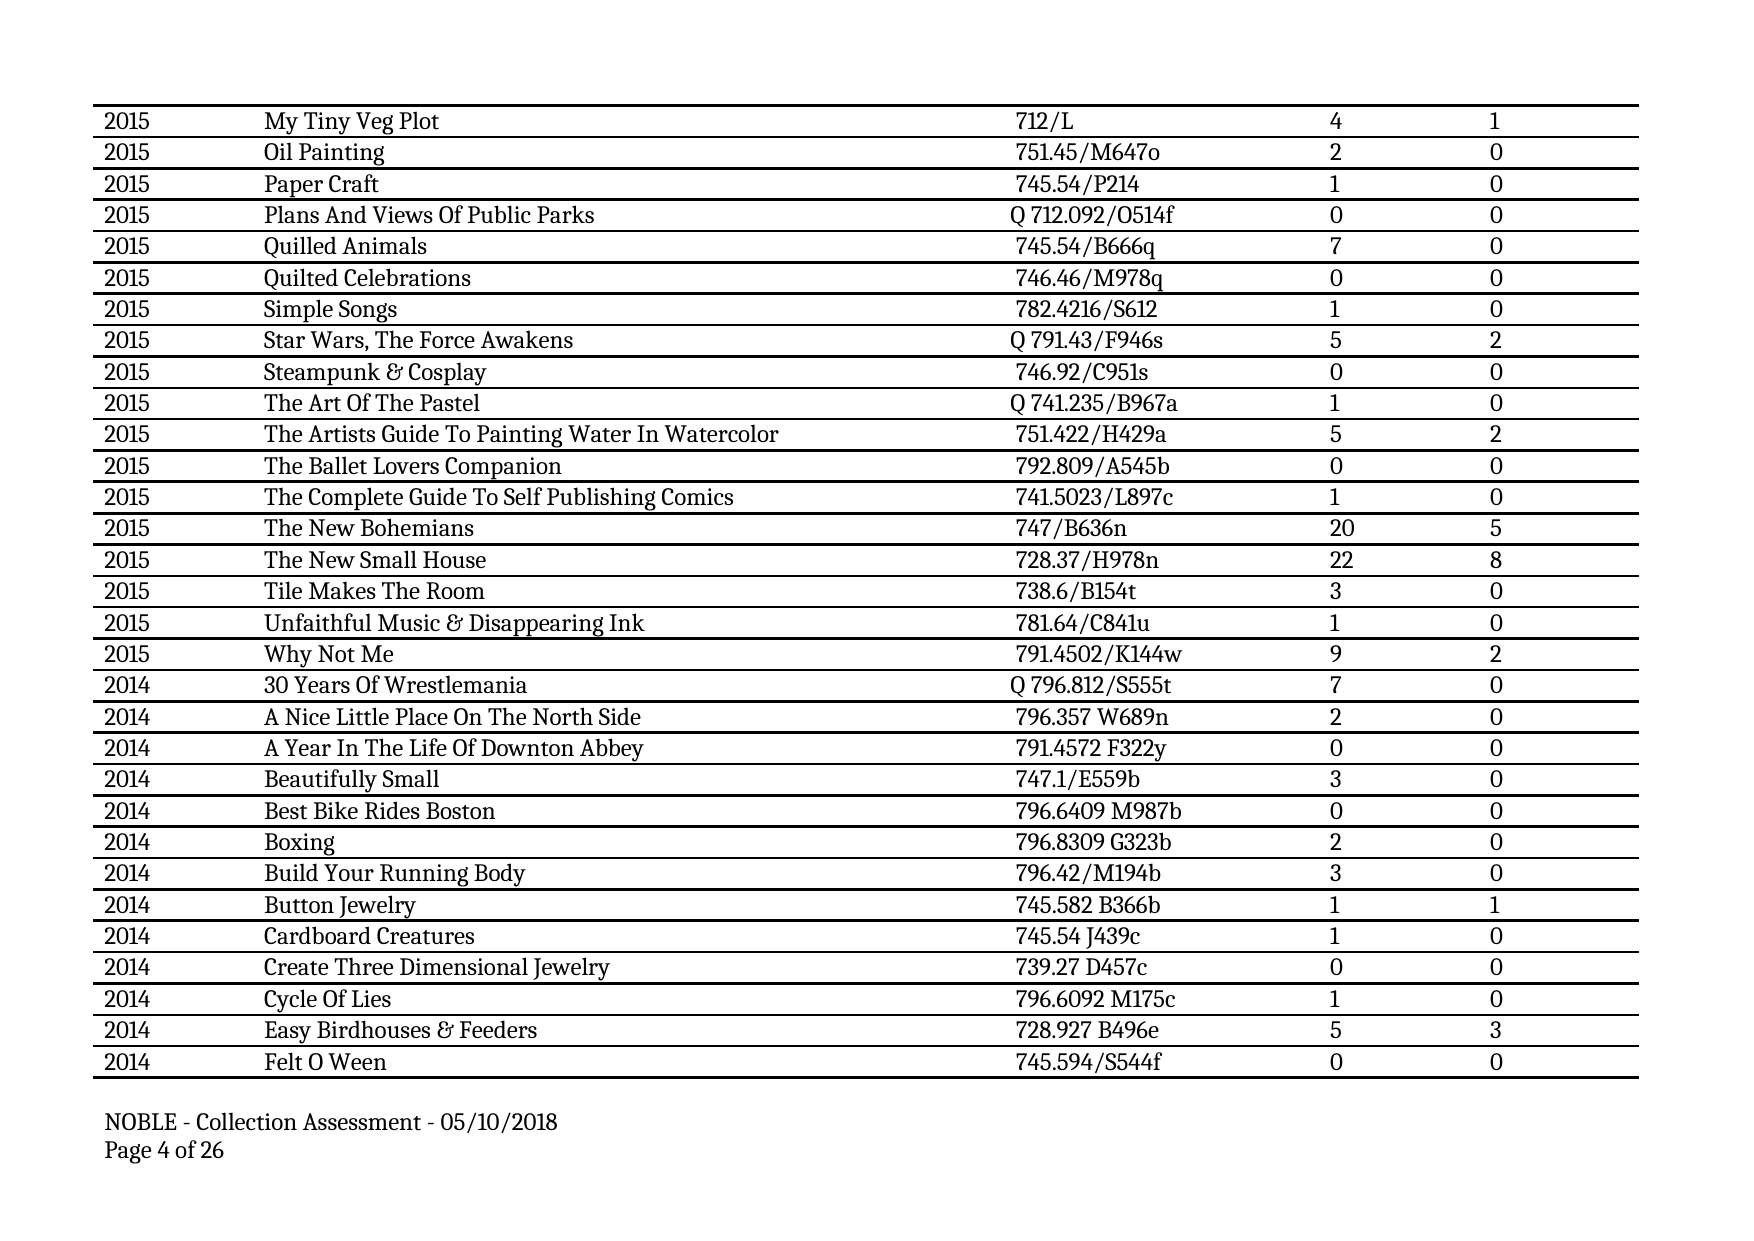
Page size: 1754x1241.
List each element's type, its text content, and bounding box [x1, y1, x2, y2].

table_cell 746.92/C951s [999, 358, 1319, 386]
table_cell 0 [1479, 138, 1638, 167]
table_cell A Year In The Life Of Downton Abbey [253, 734, 999, 763]
table_cell 792.809/A545b [999, 452, 1319, 480]
table_cell 2014 [93, 828, 253, 857]
table_cell 2015 [93, 608, 253, 637]
table_cell 1 [1319, 295, 1478, 324]
table_cell 2014 [93, 671, 253, 700]
table_cell 0 [1319, 1047, 1478, 1076]
table_cell 3 [1319, 859, 1478, 888]
table_cell 2015 [93, 389, 253, 418]
table_cell 0 [1479, 483, 1638, 512]
table_cell 746.46/M978q [999, 264, 1319, 292]
table_cell 1 [1319, 389, 1478, 418]
table_cell 0 [1319, 358, 1478, 386]
table_cell 2015 [93, 420, 253, 449]
table_cell 7 [1319, 671, 1478, 700]
table_cell 796.42/M194b [999, 859, 1319, 888]
table_cell 2015 [93, 515, 253, 543]
table_cell A Nice Little Place On The North Side [253, 703, 999, 731]
table_cell The New Bohemians [253, 515, 999, 543]
table_cell Star Wars, The Force Awakens [253, 326, 999, 355]
table_cell 2 [1319, 138, 1478, 167]
table_cell 5 [1319, 1016, 1478, 1045]
table_cell 0 [1319, 264, 1478, 292]
table_cell 741.5023/L897c [999, 483, 1319, 512]
table_cell Unfaithful Music & Disappearing Ink [253, 608, 999, 637]
table_cell 2015 [93, 640, 253, 668]
table_cell 2 [1479, 420, 1638, 449]
table_cell 796.8309 G323b [999, 828, 1319, 857]
table_cell 781.64/C841u [999, 608, 1319, 637]
table_cell 747/B636n [999, 515, 1319, 543]
table_cell 0 [1479, 608, 1638, 637]
table_cell 791.4572 F322y [999, 734, 1319, 763]
table_cell 0 [1479, 765, 1638, 794]
table_cell 2015 [93, 232, 253, 261]
table_cell 782.4216/S612 [999, 295, 1319, 324]
table_cell The New Small House [253, 546, 999, 574]
table_cell Steampunk & Cosplay [253, 358, 999, 386]
table_cell Quilted Celebrations [253, 264, 999, 292]
table_cell Why Not Me [253, 640, 999, 668]
table_cell 0 [1479, 264, 1638, 292]
table_cell 0 [1319, 797, 1478, 825]
table_cell 2014 [93, 703, 253, 731]
table_cell 22 [1319, 546, 1478, 574]
table_cell 1 [1319, 985, 1478, 1013]
table_cell 1 [1479, 891, 1638, 919]
table_cell 0 [1479, 671, 1638, 700]
table_cell 30 Years Of Wrestlemania [253, 671, 999, 700]
table_cell Button Jewelry [253, 891, 999, 919]
table_cell Easy Birdhouses & Feeders [253, 1016, 999, 1045]
table_cell 738.6/B154t [999, 577, 1319, 606]
table_cell Q 712.092/O514f [999, 201, 1319, 229]
table_cell 2014 [93, 1016, 253, 1045]
table_cell 20 [1319, 515, 1478, 543]
table_cell 0 [1479, 232, 1638, 261]
table_cell 2015 [93, 295, 253, 324]
table_cell 2015 [93, 546, 253, 574]
table_cell 0 [1479, 703, 1638, 731]
table_cell 3 [1479, 1016, 1638, 1045]
table_cell 0 [1479, 985, 1638, 1013]
table_cell Cycle Of Lies [253, 985, 999, 1013]
table_cell 0 [1479, 922, 1638, 951]
table_cell 2014 [93, 953, 253, 982]
table_cell 728.927 B496e [999, 1016, 1319, 1045]
table_cell 745.54 J439c [999, 922, 1319, 951]
table_cell Felt O Ween [253, 1047, 999, 1076]
table_cell 0 [1479, 295, 1638, 324]
table_cell 0 [1479, 734, 1638, 763]
table_cell 2 [1319, 828, 1478, 857]
table_cell Beautifully Small [253, 765, 999, 794]
table_cell The Ballet Lovers Companion [253, 452, 999, 480]
table_cell The Artists Guide To Painting Water In Watercolor [253, 420, 999, 449]
table_cell 0 [1479, 201, 1638, 229]
table_cell 0 [1479, 389, 1638, 418]
table_cell Create Three Dimensional Jewelry [253, 953, 999, 982]
table_cell 2015 [93, 326, 253, 355]
table_cell 791.4502/K144w [999, 640, 1319, 668]
table_cell 745.594/S544f [999, 1047, 1319, 1076]
table_cell 2 [1479, 326, 1638, 355]
table_cell 9 [1319, 640, 1478, 668]
table_cell Q 796.812/S555t [999, 671, 1319, 700]
table_cell Build Your Running Body [253, 859, 999, 888]
table_cell 2014 [93, 1047, 253, 1076]
table_cell 0 [1479, 828, 1638, 857]
table_cell 2014 [93, 797, 253, 825]
table_cell 1 [1319, 922, 1478, 951]
table_cell 2014 [93, 859, 253, 888]
table_cell Plans And Views Of Public Parks [253, 201, 999, 229]
table_cell My Tiny Veg Plot [253, 107, 999, 136]
table_cell Q 741.235/B967a [999, 389, 1319, 418]
table_cell 0 [1479, 797, 1638, 825]
table_cell 745.582 B366b [999, 891, 1319, 919]
table_cell 2 [1319, 703, 1478, 731]
table_cell 739.27 D457c [999, 953, 1319, 982]
table_cell Oil Painting [253, 138, 999, 167]
table_cell 0 [1319, 953, 1478, 982]
table_cell The Complete Guide To Self Publishing Comics [253, 483, 999, 512]
table_cell 2014 [93, 985, 253, 1013]
table_cell Q 791.43/F946s [999, 326, 1319, 355]
table_cell 712/L [999, 107, 1319, 136]
table_cell 2015 [93, 107, 253, 136]
table_cell 0 [1479, 859, 1638, 888]
table_cell 751.422/H429a [999, 420, 1319, 449]
table_cell Cardboard Creatures [253, 922, 999, 951]
table_cell Paper Craft [253, 170, 999, 198]
table_cell 8 [1479, 546, 1638, 574]
table_cell 745.54/P214 [999, 170, 1319, 198]
table_cell Boxing [253, 828, 999, 857]
table_cell 5 [1479, 515, 1638, 543]
table_cell 2014 [93, 922, 253, 951]
table_cell Best Bike Rides Boston [253, 797, 999, 825]
table_cell 0 [1319, 201, 1478, 229]
table_cell 796.6409 M987b [999, 797, 1319, 825]
table_cell 747.1/E559b [999, 765, 1319, 794]
table_cell 745.54/B666q [999, 232, 1319, 261]
table_cell 2015 [93, 358, 253, 386]
table_cell 4 [1319, 107, 1478, 136]
table_cell 7 [1319, 232, 1478, 261]
table_cell 0 [1479, 953, 1638, 982]
table_cell 2015 [93, 577, 253, 606]
table_cell 3 [1319, 577, 1478, 606]
table_cell 796.6092 M175c [999, 985, 1319, 1013]
table_cell 0 [1319, 734, 1478, 763]
table_cell 1 [1319, 170, 1478, 198]
table_cell 5 [1319, 326, 1478, 355]
table_cell 2015 [93, 264, 253, 292]
table_cell 2015 [93, 201, 253, 229]
table_cell 0 [1479, 358, 1638, 386]
table_cell 796.357 W689n [999, 703, 1319, 731]
table_cell 2014 [93, 891, 253, 919]
table_cell 2 [1479, 640, 1638, 668]
table_cell 2014 [93, 765, 253, 794]
table_cell 1 [1319, 891, 1478, 919]
table_cell 2015 [93, 452, 253, 480]
table_cell 0 [1479, 452, 1638, 480]
table_cell 751.45/M647o [999, 138, 1319, 167]
table_cell 1 [1319, 608, 1478, 637]
table_cell 3 [1319, 765, 1478, 794]
table_cell Quilled Animals [253, 232, 999, 261]
table_cell 2015 [93, 138, 253, 167]
table_cell 1 [1479, 107, 1638, 136]
table_cell 1 [1319, 483, 1478, 512]
table_cell Tile Makes The Room [253, 577, 999, 606]
table_cell 5 [1319, 420, 1478, 449]
table_cell 0 [1479, 170, 1638, 198]
table_cell 2015 [93, 170, 253, 198]
table_cell 0 [1319, 452, 1478, 480]
table_cell 0 [1479, 577, 1638, 606]
table_cell Simple Songs [253, 295, 999, 324]
table_cell 2014 [93, 734, 253, 763]
table_cell 728.37/H978n [999, 546, 1319, 574]
table_cell 2015 [93, 483, 253, 512]
table_cell 0 [1479, 1047, 1638, 1076]
table_cell The Art Of The Pastel [253, 389, 999, 418]
